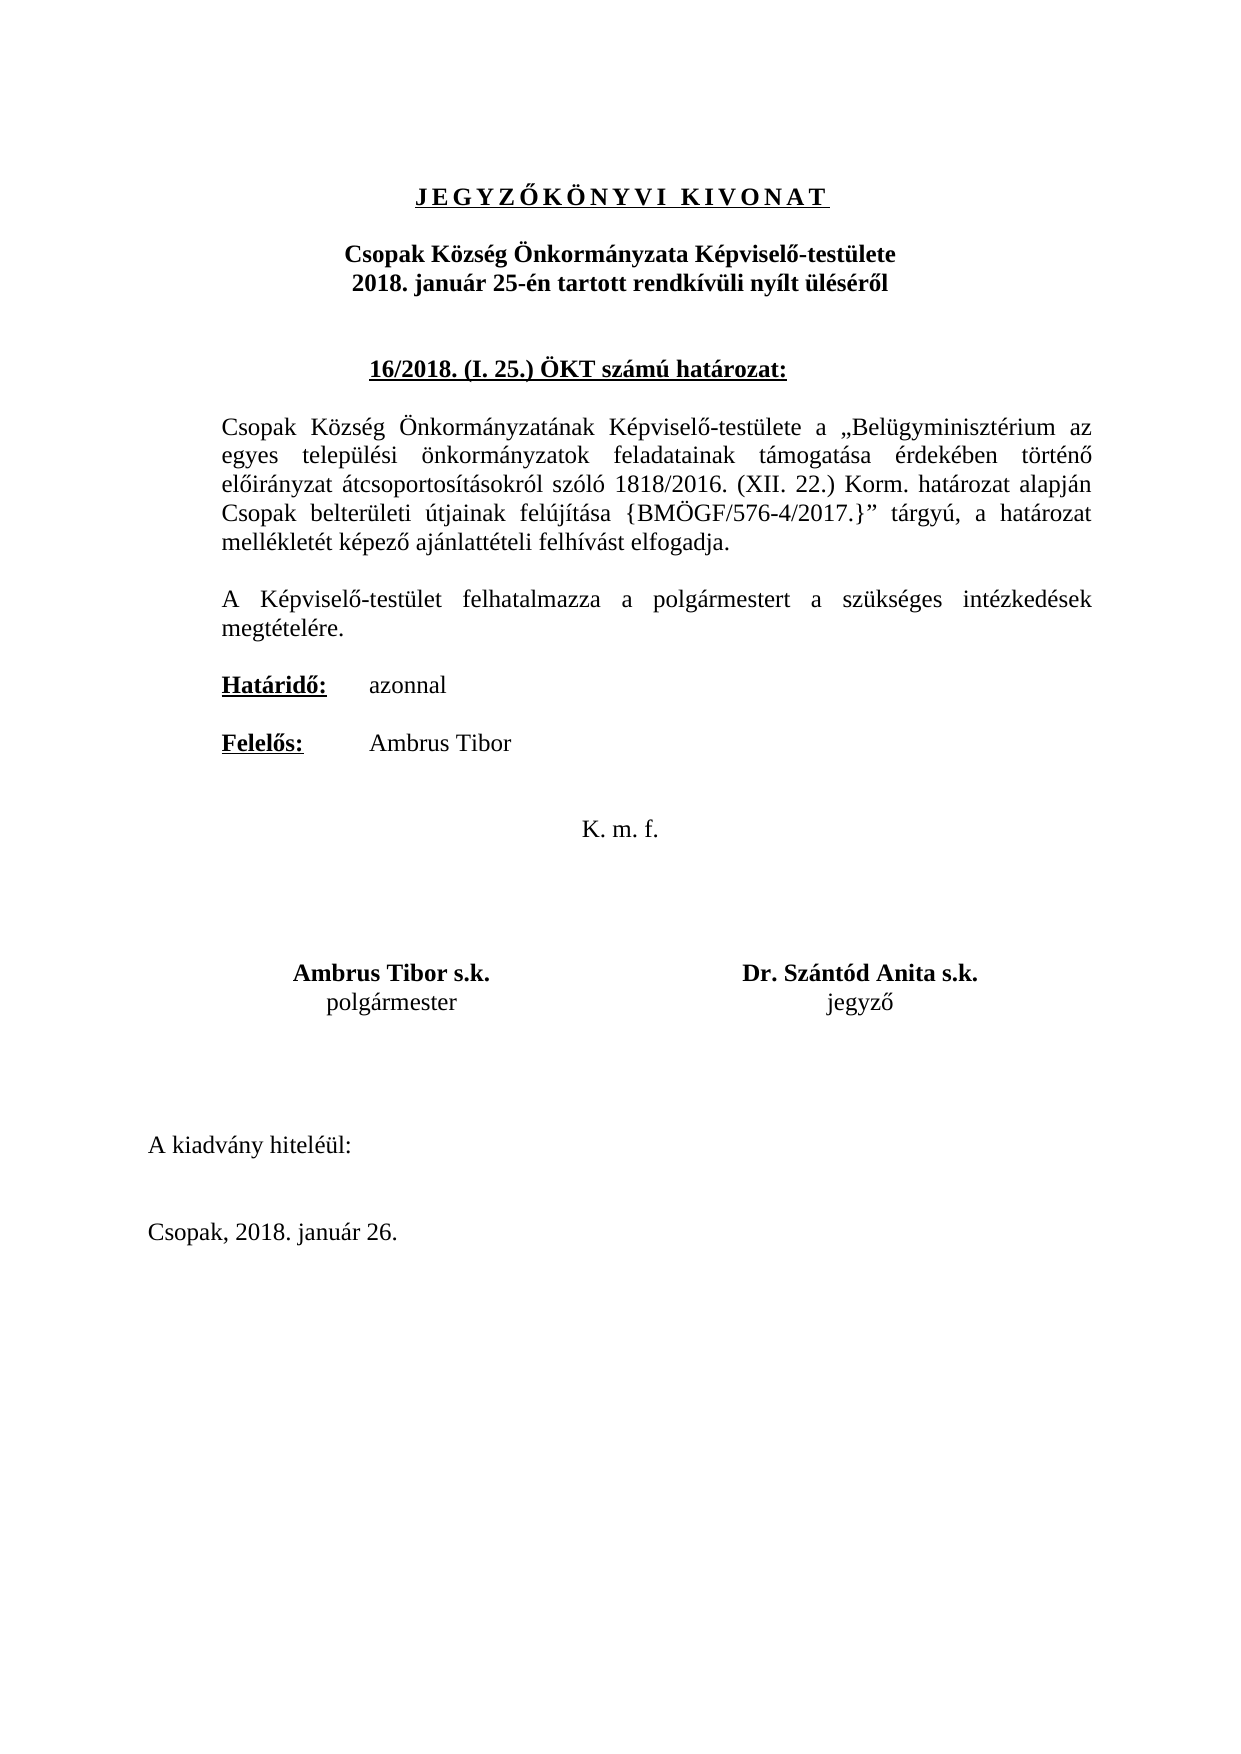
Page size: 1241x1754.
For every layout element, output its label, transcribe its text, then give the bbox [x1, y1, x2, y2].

text 16/2018. (I. 25.) ÖKT számú határozat: [354, 354, 1093, 383]
text polgármester jegyző [148, 987, 1093, 1015]
subtitle JEGYZŐKÖNYVI KIVONAT [148, 182, 1093, 210]
subtitle Csopak Község Önkormányzata Képviselő-testülete [148, 239, 1093, 268]
text Határidő: azonnal [221, 670, 1093, 699]
text K. m. f. [148, 814, 1093, 843]
text Csopak Község Önkormányzatának Képviselő-testülete a „Belügyminisztérium az egyes települési önkormányzatok feladatainak támogatása érdekében történő előirányzat átcsoportosításokról szóló 1818/2016. (XII. 22.) Korm. határozat alapján Csopak belterületi útjainak felújítása {BMÖGF/576-4/2017.}” tárgyú, a határozat mellékletét képező ajánlattételi felhívást elfogadja. [221, 412, 1093, 555]
text 2018. január 25-én tartott rendkívüli nyílt üléséről [148, 268, 1093, 297]
text Felelős: Ambrus Tibor [221, 728, 1093, 757]
text A Képviselő-testület felhatalmazza a polgármestert a szükséges intézkedések megtételére. [221, 584, 1093, 642]
text Ambrus Tibor s.k. Dr. Szántód Anita s.k. [148, 958, 1093, 987]
text Csopak, 2018. január 26. [148, 1217, 1093, 1245]
text A kiadvány hiteléül: [148, 1130, 1093, 1159]
